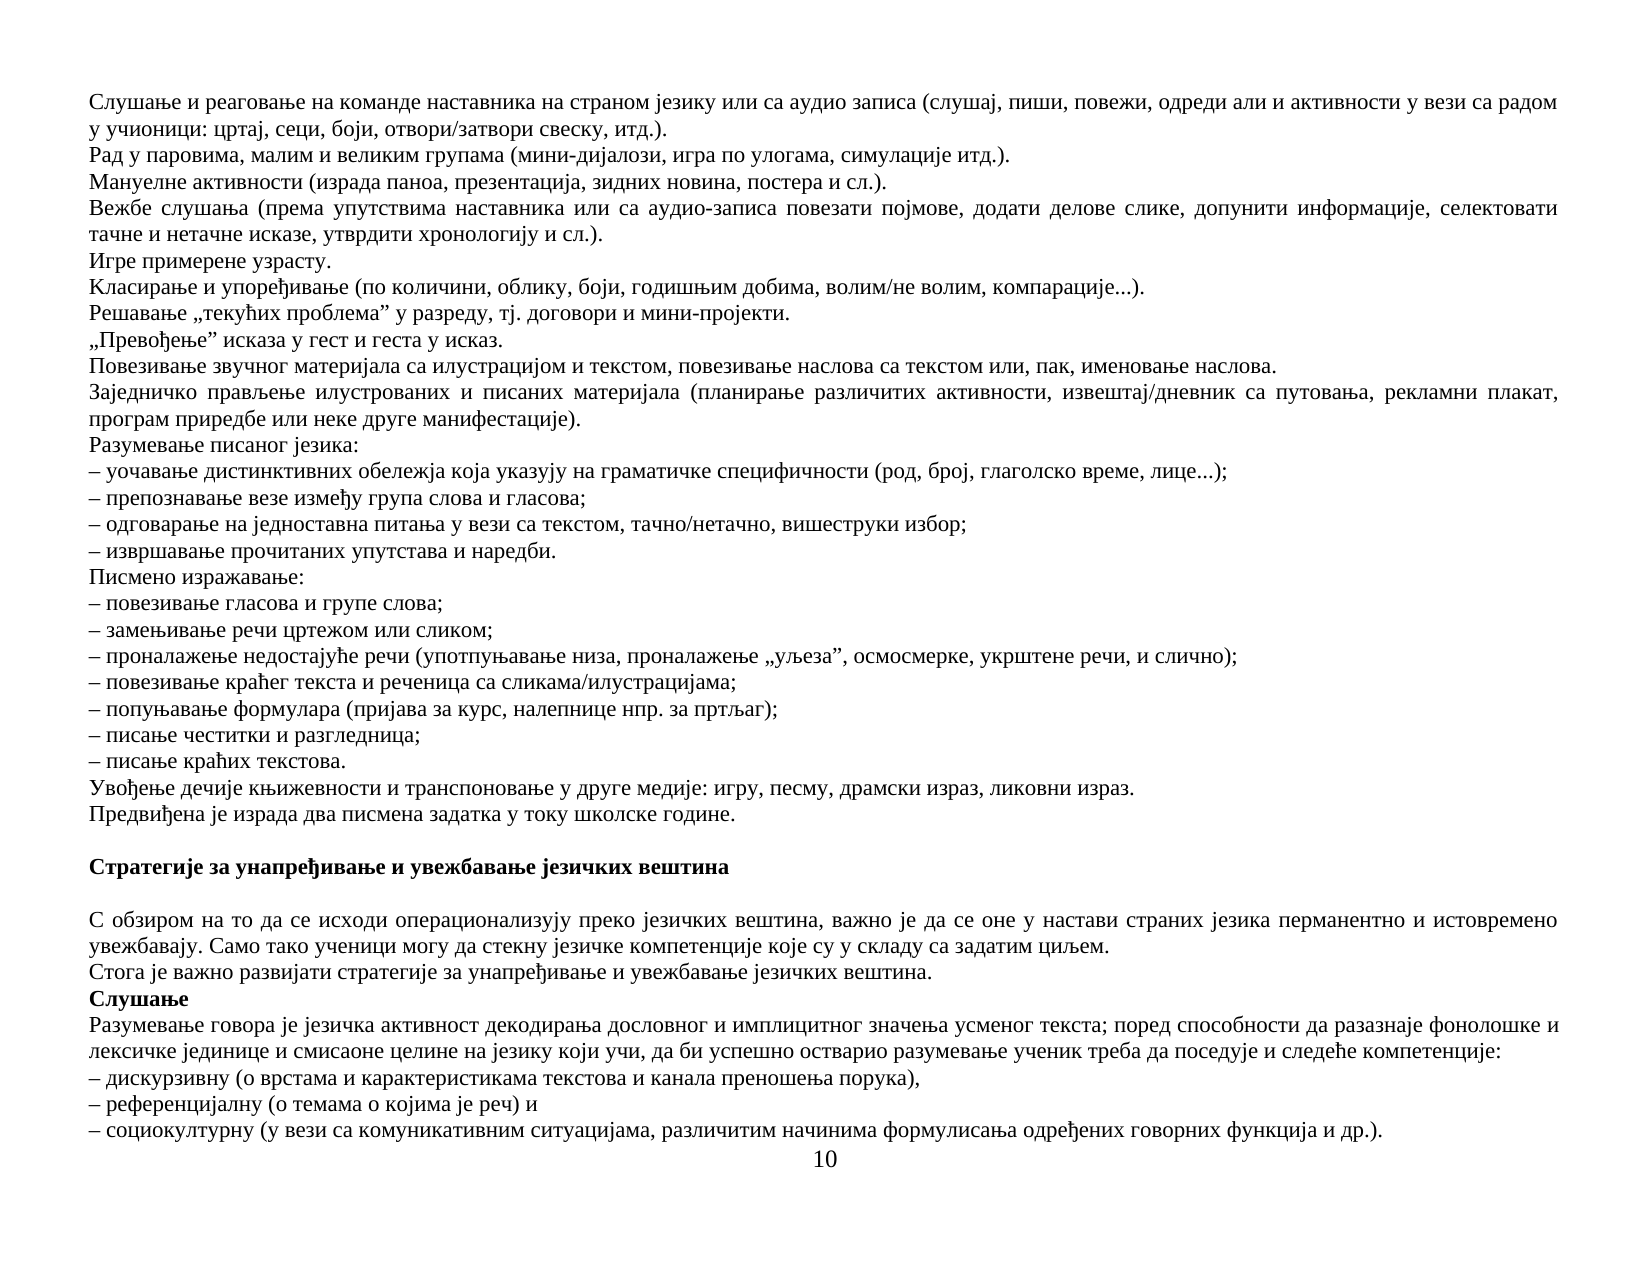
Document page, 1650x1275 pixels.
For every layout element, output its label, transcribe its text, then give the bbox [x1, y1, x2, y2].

text – дискурзивну (о врстама и карактеристикама текстова и канала преношења порука), [89, 1064, 1561, 1090]
text Повезивање звучног материјала са илустрацијом и текстом, повезивање наслова са текстом или, пак, именовање наслова. [89, 352, 1561, 378]
text Слушање [89, 985, 1561, 1011]
text – уочавање дистинктивних обележја која указују на граматичке специфичности (род, број, глаголско време, лице...); [89, 458, 1561, 484]
text – препознавање везе између група слова и гласова; [89, 484, 1561, 510]
text – референцијалну (о темама о којима је реч) и [89, 1090, 1561, 1116]
text – проналажење недостајуће речи (употпуњавање низа, проналажење „уљеза”, осмосмерке, укрштене речи, и слично); [89, 642, 1561, 668]
text Предвиђена је израда два писмена задатка у току школске године. [89, 800, 1561, 827]
text Стратегије за унапређивање и увежбавање језичких вештина [89, 853, 1561, 879]
text Вежбе слушања (према упутствима наставника или са аудио-записа повезати појмове, додати делове слике, допунити информације, селектовати тачне и нетачне исказе, утврдити хронологију и сл.). [89, 194, 1561, 247]
text Рад у паровима, малим и великим групама (мини-дијалози, игра по улогама, симулације итд.). [89, 141, 1561, 168]
text – одговарање на једноставна питања у вези са текстом, тачно/нетачно, вишеструки избор; [89, 510, 1561, 537]
text „Превођење” исказа у гест и геста у исказ. [89, 326, 1561, 352]
text – извршавање прочитаних упутстава и наредби. [89, 537, 1561, 563]
text Увођење дечије књижевности и транспоновање у друге медије: игру, песму, драмски израз, ликовни израз. [89, 774, 1561, 800]
text – писање честитки и разгледница; [89, 721, 1561, 747]
text – попуњавање формулара (пријава за курс, налепнице нпр. за пртљаг); [89, 695, 1561, 721]
text Стога је важно развијати стратегије за унапређивање и увежбавање језичких вештина. [89, 958, 1561, 985]
text Разумевање писаног језика: [89, 431, 1561, 458]
text Разумевање говора је језичка активност декодирања дословног и имплицитног значења усменог текста; поред способности да разазнаје фонолошке и лексичке јединице и смисаоне целине на језику који учи, да би успешно остварио разумевање ученик треба да поседује и следеће компетенције: [89, 1011, 1561, 1064]
text Решавање „текућих проблема” у разреду, тј. договори и мини-пројекти. [89, 299, 1561, 326]
text Заједничко прављење илустрованих и писаних материјала (планирање различитих активности, извештај/дневник са путовања, рекламни плакат, програм приредбе или неке друге манифестације). [89, 378, 1561, 431]
text С обзиром на то да се исходи операционализују преко језичких вештина, важно је да се оне у настави страних језика перманентно и истовремено увежбавају. Само тако ученици могу да стекну језичке компетенције које су у складу са задатим циљем. [89, 906, 1561, 958]
text Kласирање и упоређивање (по количини, облику, боји, годишњим добима, волим/не волим, компарације...). [89, 273, 1561, 299]
text – повезивање краћег текста и реченица са сликама/илустрацијама; [89, 668, 1561, 695]
text – повезивање гласова и групе слова; [89, 589, 1561, 616]
text Игре примерене узрасту. [89, 247, 1561, 273]
text Мануелне активности (израда паноа, презентација, зидних новина, постера и сл.). [89, 168, 1561, 194]
text – социокултурну (у вези са комуникативним ситуацијама, различитим начинима формулисања одређених говорних функција и др.). [89, 1116, 1561, 1143]
text Писмено изражавање: [89, 563, 1561, 589]
text – замењивање речи цртежом или сликом; [89, 616, 1561, 642]
text Слушање и реаговање на команде наставника на страном језику или са аудио записа (слушај, пиши, повежи, одреди али и активности у вези са радом у учионици: цртај, сеци, боји, отвори/затвори свеску, итд.). [89, 89, 1561, 141]
text – писање краћих текстова. [89, 747, 1561, 774]
